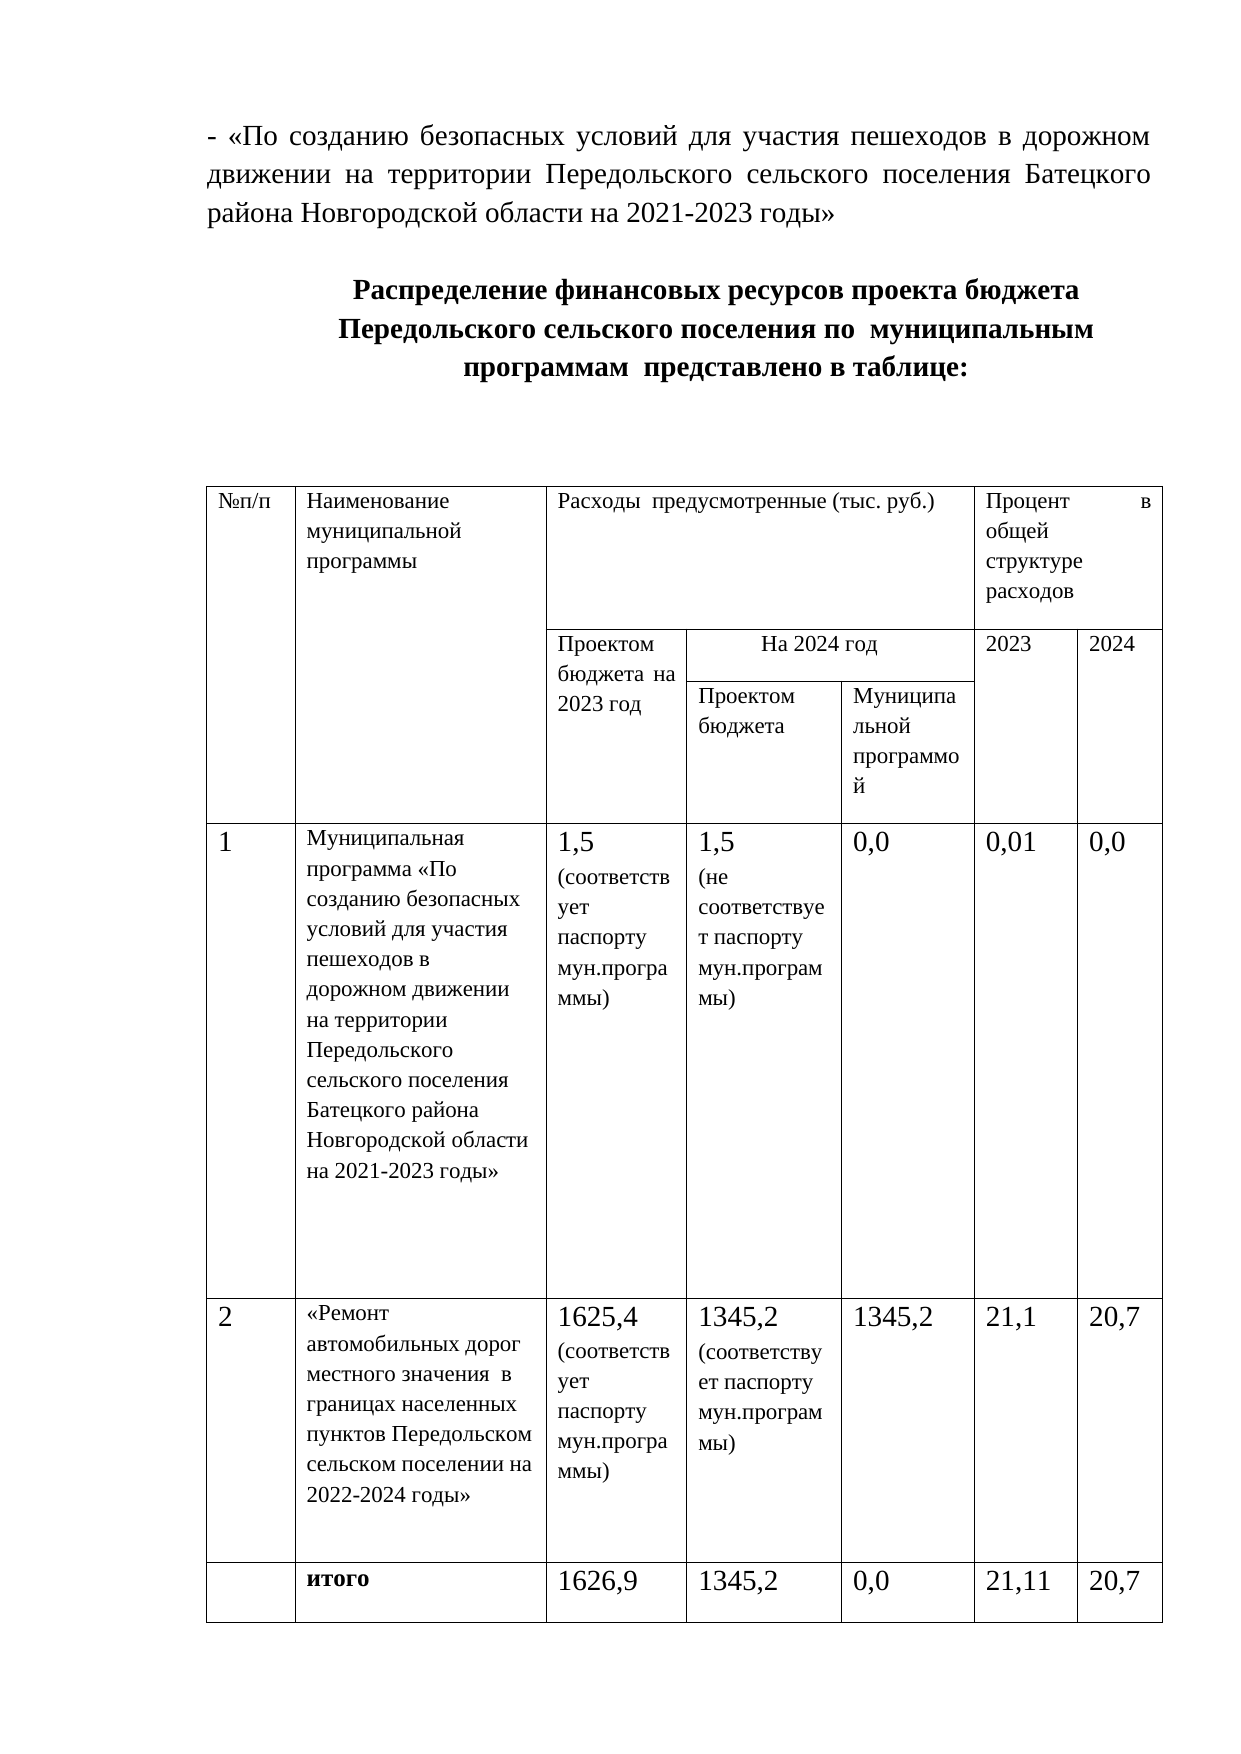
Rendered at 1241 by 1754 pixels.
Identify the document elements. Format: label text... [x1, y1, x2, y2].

table_cell 1 [207, 824, 295, 1298]
table_header Наименование муниципальной программы [296, 487, 546, 823]
table_cell 0,01 [975, 824, 1077, 1298]
table_cell «Ремонт автомобильных дорог местного значения в границах населенных пунктов Передольском сельском поселении на 2022-2024 годы» [296, 1299, 546, 1562]
table_cell 21,1 [975, 1299, 1077, 1562]
table_header №п/п [207, 487, 295, 823]
table_cell 1345,2 [842, 1299, 974, 1562]
table_cell 0,0 [842, 824, 974, 1298]
table_cell 0,0 [1078, 824, 1162, 1298]
table_cell 1626,9 [547, 1563, 686, 1622]
table_cell 20,7 [1078, 1563, 1162, 1622]
table_header Процент в общей структуре расходов [975, 487, 1162, 628]
table_cell Проектом бюджета [687, 682, 841, 823]
table_cell 1,5 (соответствует паспорту мун.программы) [547, 824, 686, 1298]
table_cell 2023 [975, 630, 1077, 823]
table_cell Проектом бюджета на 2023 год [547, 630, 686, 823]
table_cell [207, 1563, 295, 1622]
table_header Расходы предусмотренные (тыс. руб.) [547, 487, 974, 628]
table_cell 1625,4 (соответствует паспорту мун.программы) [547, 1299, 686, 1562]
table_cell итого [296, 1563, 546, 1622]
table_cell На 2024 год [687, 630, 974, 681]
table_cell Муниципальной программой [842, 682, 974, 823]
table_cell 20,7 [1078, 1299, 1162, 1562]
table_cell 0,0 [842, 1563, 974, 1622]
table_cell 1345,2 (соответствует паспорту мун.программы) [687, 1299, 841, 1562]
table_cell Муниципальная программа «По созданию безопасных условий для участия пешеходов в дорожном движении на территории Передольского сельского поселения Батецкого района Новгородской области на 2021-2023 годы» [296, 824, 546, 1298]
table_cell 21,11 [975, 1563, 1077, 1622]
list Распределение финансовых ресурсов проекта бюджета Передольского сельского поселения по муниципальным программам представлено в таблице: [281, 272, 1152, 383]
list - «По созданию безопасных условий для участия пешеходов в дорожном движении на территории Передольского сельского поселения Батецкого района Новгородской области на 2021-2023 годы» [207, 118, 1152, 229]
table_cell 1345,2 [687, 1563, 841, 1622]
table_cell 2024 [1078, 630, 1162, 823]
table_cell 2 [207, 1299, 295, 1562]
table_cell 1,5 (не соответствует паспорту мун.программы) [687, 824, 841, 1298]
